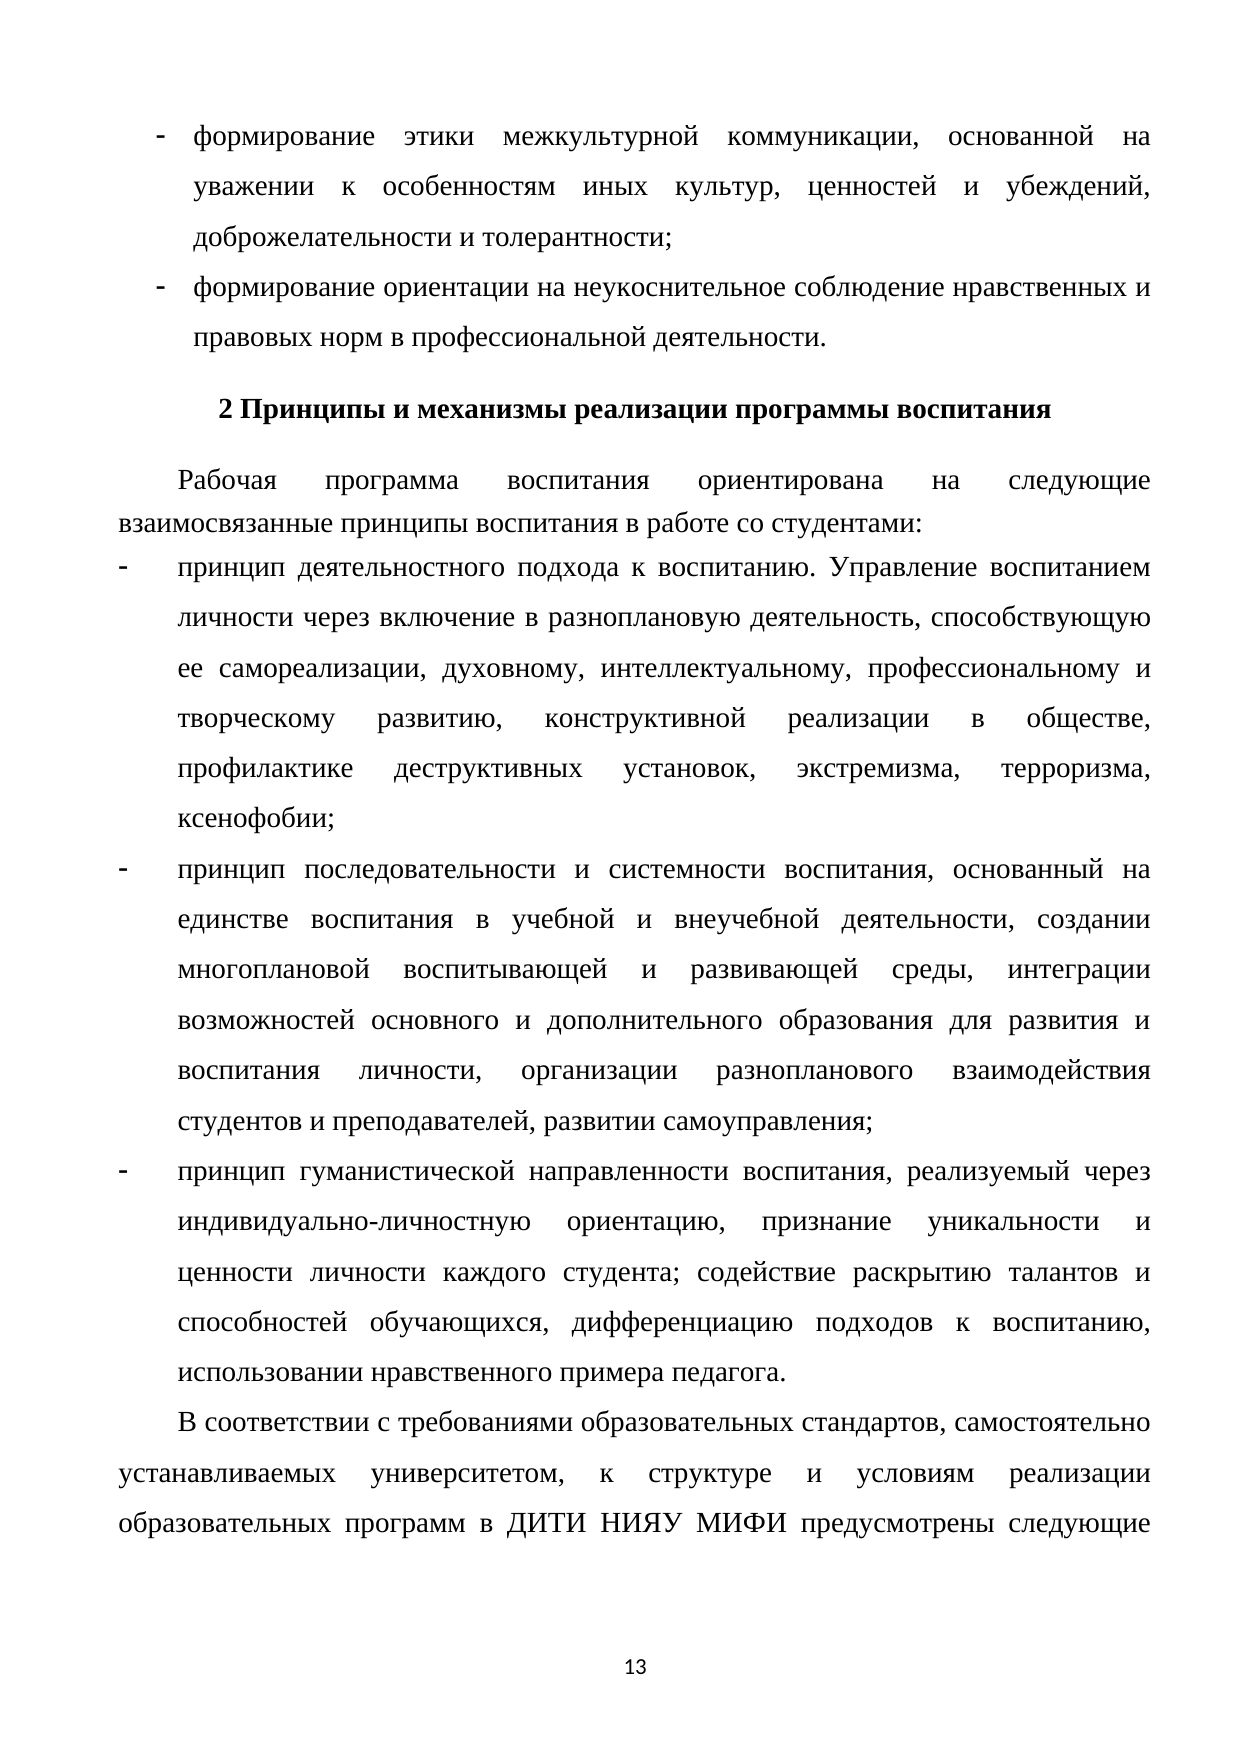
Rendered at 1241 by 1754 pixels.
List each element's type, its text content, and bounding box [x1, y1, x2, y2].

subtitle 2 Принципы и механизмы реализации программы воспитания [118, 391, 1152, 424]
list формирование этики межкультурной коммуникации, основанной на уважении к особенностям иных культур, ценностей и убеждений, доброжелательности и толерантности; [156, 118, 1152, 252]
list принцип деятельностного подхода к воспитанию. Управление воспитанием личности через включение в разноплановую деятельность, способствующую ее самореализации, духовному, интеллектуальному, профессиональному и творческому развитию, конструктивной реализации в обществе, профилактике деструктивных установок, экстремизма, терроризма, ксенофобии; [118, 549, 1152, 834]
list принцип гуманистической направленности воспитания, реализуемый через индивидуально-личностную ориентацию, признание уникальности и ценности личности каждого студента; содействие раскрытию талантов и способностей обучающихся, дифференциацию подходов к воспитанию, использовании нравственного примера педагога. [118, 1153, 1152, 1388]
list принцип последовательности и системности воспитания, основанный на единстве воспитания в учебной и внеучебной деятельности, создании многоплановой воспитывающей и развивающей среды, интеграции возможностей основного и дополнительного образования для развития и воспитания личности, организации разнопланового взаимодействия студентов и преподавателей, развитии самоуправления; [118, 851, 1152, 1136]
text Рабочая программа воспитания ориентирована на следующие взаимосвязанные принципы воспитания в работе со студентами: [118, 462, 1152, 539]
list формирование ориентации на неукоснительное соблюдение нравственных и правовых норм в профессиональной деятельности. [156, 269, 1152, 353]
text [118, 1404, 1152, 1539]
